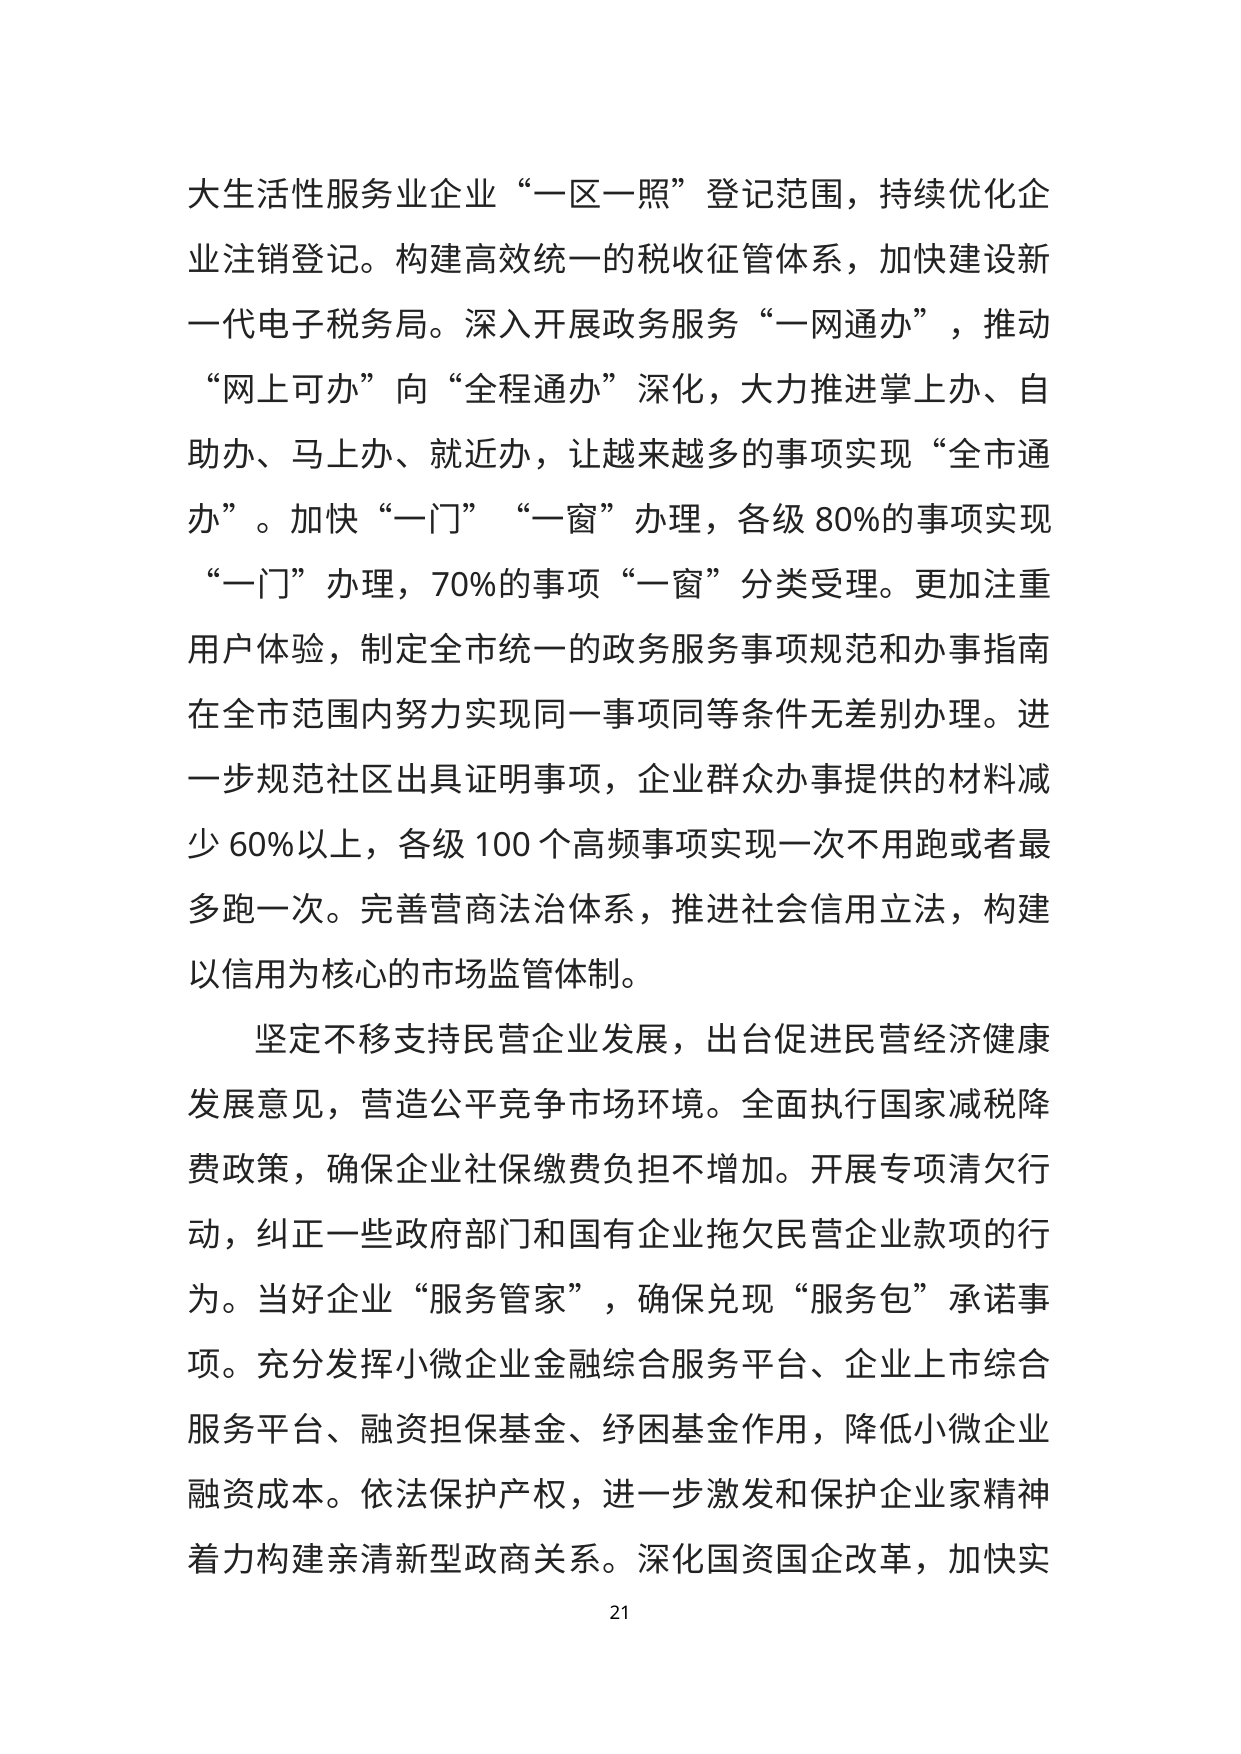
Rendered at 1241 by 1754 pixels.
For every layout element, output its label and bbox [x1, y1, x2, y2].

text [187, 160, 1053, 1005]
text [187, 1005, 1053, 1590]
